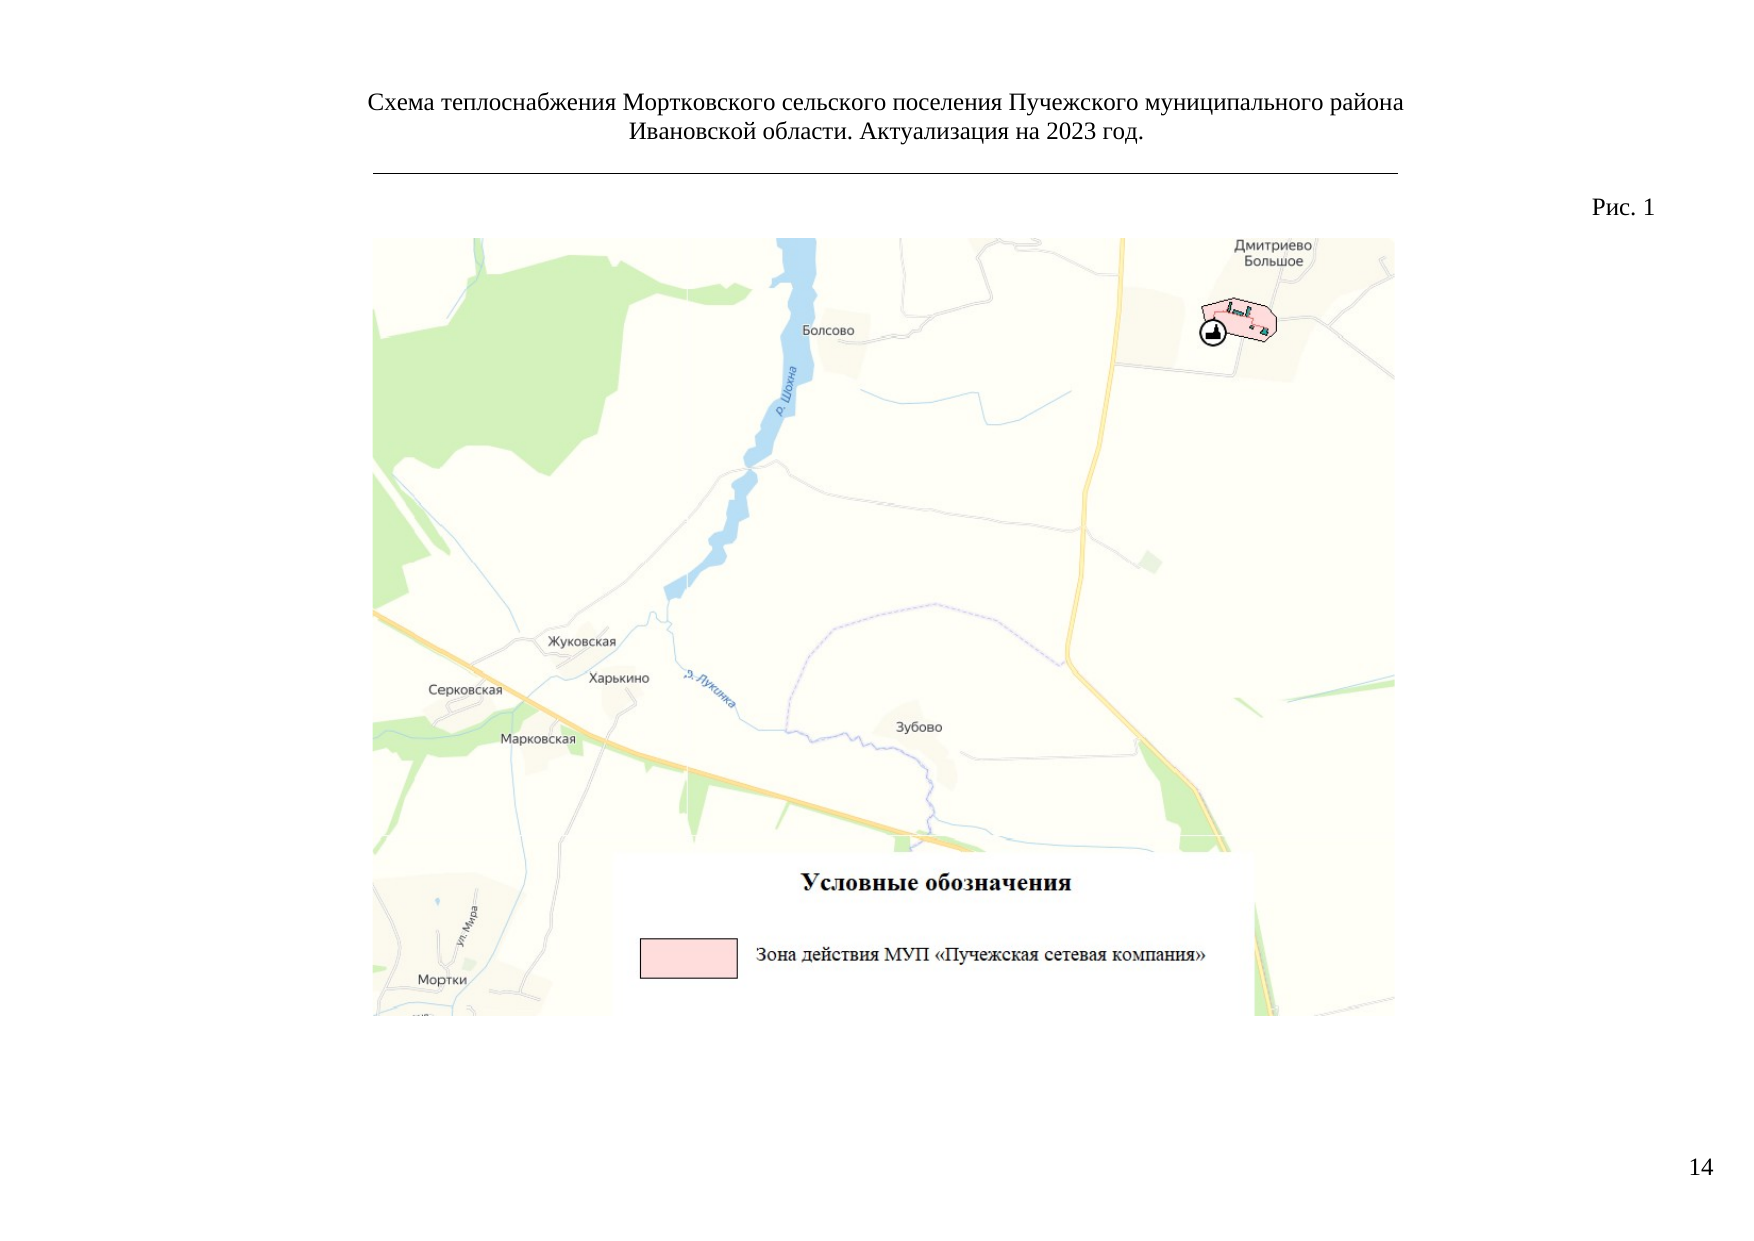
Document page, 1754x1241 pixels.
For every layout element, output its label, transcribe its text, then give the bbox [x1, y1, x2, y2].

text Схема теплоснабжения Мортковского сельского поселения Пучежского муниципального района Ивановской области. Актуализация на 2023 год. [367, 87, 1406, 145]
text Рис. 1 [252, 192, 1655, 221]
picture [372, 238, 1395, 1016]
